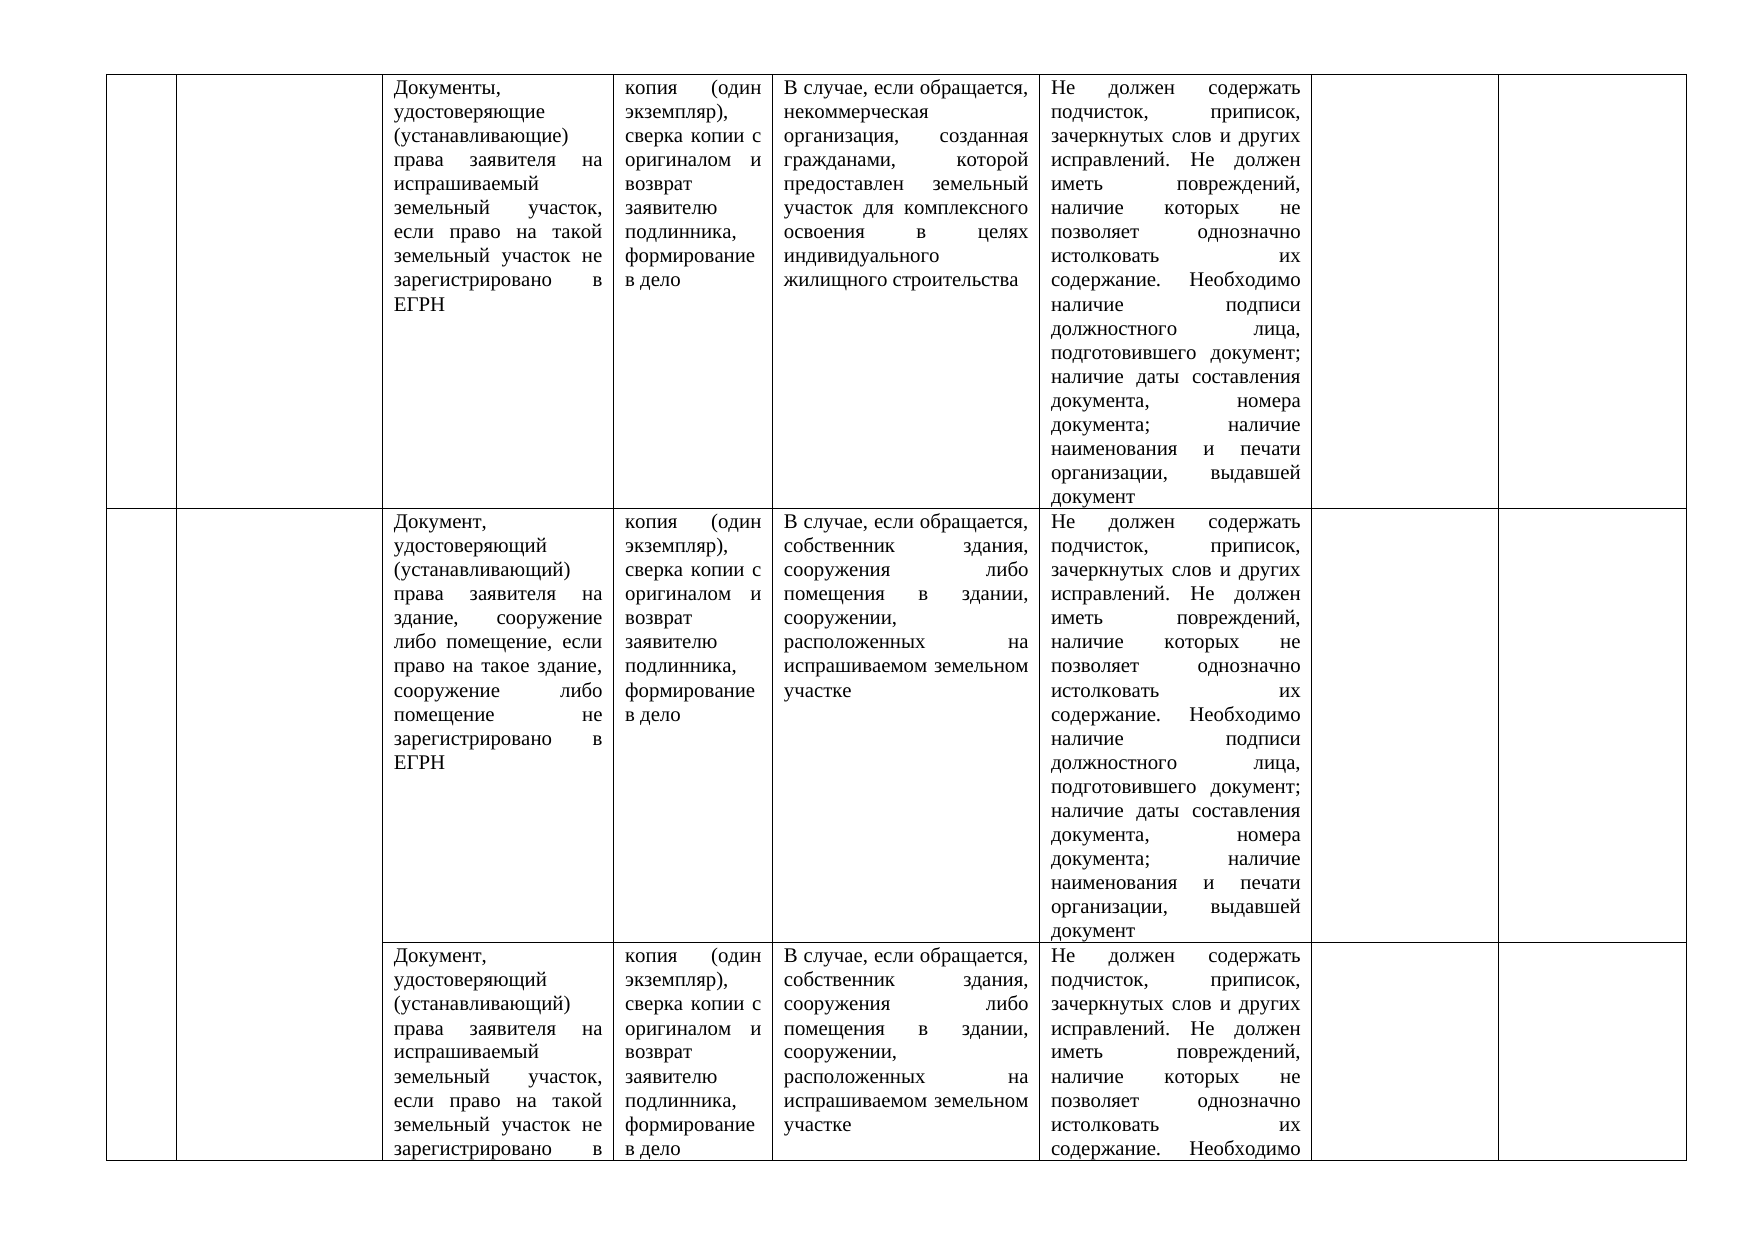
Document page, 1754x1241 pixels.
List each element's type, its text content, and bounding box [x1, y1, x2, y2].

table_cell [1040, 75, 1311, 508]
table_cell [614, 75, 772, 508]
table_cell [1312, 75, 1498, 508]
table_cell [107, 509, 176, 1160]
table_cell Документы, удостоверяющие (устанавливающие) права заявителя на испрашиваемый земельный участок, если право на такой земельный участок не зарегистрировано в ЕГРН [383, 75, 613, 508]
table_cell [1040, 943, 1311, 1160]
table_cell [614, 943, 772, 1160]
table_cell В случае, если обращается, собственник здания, сооружения либо помещения в здании, сооружении, расположенных на испрашиваемом земельном участке [773, 509, 1039, 942]
table_cell [177, 75, 382, 508]
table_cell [383, 943, 613, 1160]
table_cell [773, 75, 1039, 508]
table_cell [773, 943, 1039, 1160]
table_cell Документ, удостоверяющий (устанавливающий) права заявителя на здание, сооружение либо помещение, если право на такое здание, сооружение либо помещение не зарегистрировано в ЕГРН [383, 509, 613, 942]
table_cell [1312, 943, 1498, 1160]
table_cell копия (один экземпляр), сверка копии с оригиналом и возврат заявителю подлинника, формирование в дело [614, 509, 772, 942]
table_cell [1312, 509, 1498, 942]
table_cell [1499, 75, 1686, 508]
table_cell [177, 509, 382, 1160]
table_cell [1499, 509, 1686, 942]
table_cell [1499, 943, 1686, 1160]
